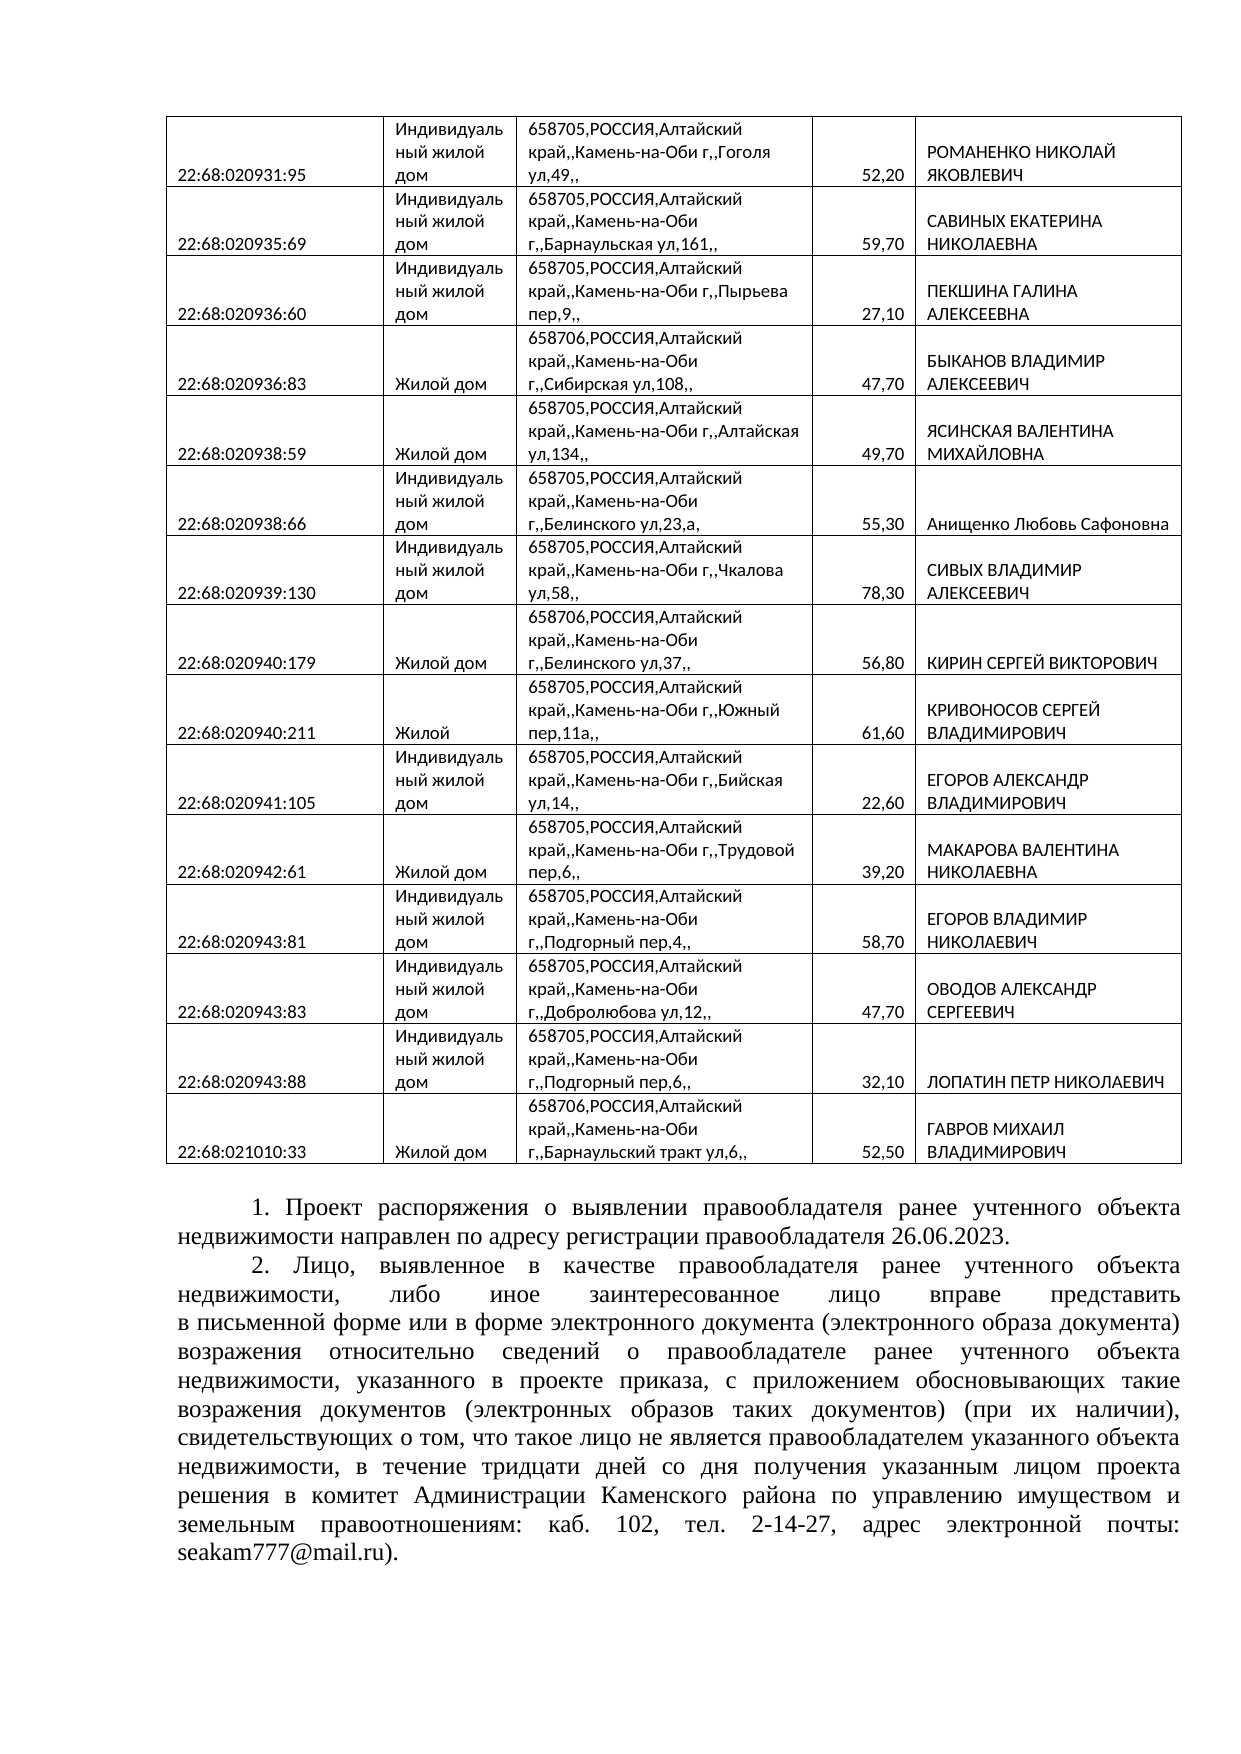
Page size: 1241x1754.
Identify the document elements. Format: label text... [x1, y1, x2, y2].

table_cell БЫКАНОВ ВЛАДИМИР АЛЕКСЕЕВИЧ [916, 326, 1181, 395]
table_cell 22:68:020942:61 [167, 815, 383, 883]
table_cell КРИВОНОСОВ СЕРГЕЙ ВЛАДИМИРОВИЧ [916, 675, 1181, 744]
table_cell ЕГОРОВ ВЛАДИМИР НИКОЛАЕВИЧ [916, 885, 1181, 953]
table_cell 22:68:020939:130 [167, 536, 383, 604]
table_cell 47,70 [813, 954, 915, 1023]
table_cell 22:68:020936:83 [167, 326, 383, 395]
table_cell Индивидуальный жилой дом [384, 745, 516, 814]
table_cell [384, 117, 516, 186]
table_cell Жилой дом [384, 1094, 516, 1163]
table_cell 658705,РОССИЯ,Алтайский край,,Камень-на-Оби г,,Алтайская ул,134,, [517, 396, 812, 465]
table_cell 59,70 [813, 187, 915, 255]
table_cell 658705,РОССИЯ,Алтайский край,,Камень-на-Оби г,,Гоголя ул,49,, [517, 117, 812, 186]
table_cell ЕГОРОВ АЛЕКСАНДР ВЛАДИМИРОВИЧ [916, 745, 1181, 814]
table_cell Индивидуальный жилой дом [384, 1024, 516, 1093]
table_cell 56,80 [813, 605, 915, 674]
table_cell 52,50 [813, 1094, 915, 1163]
table_cell Индивидуальный жилой дом [384, 954, 516, 1023]
table_cell ГАВРОВ МИХАИЛ ВЛАДИМИРОВИЧ [916, 1094, 1181, 1163]
table_cell 55,30 [813, 466, 915, 534]
table_cell 658706,РОССИЯ,Алтайский край,,Камень-на-Оби г,,Сибирская ул,108,, [517, 326, 812, 395]
table_cell 22,60 [813, 745, 915, 814]
table_cell 658705,РОССИЯ,Алтайский край,,Камень-на-Оби г,,Пырьева пер,9,, [517, 256, 812, 325]
table_cell 49,70 [813, 396, 915, 465]
table_cell ЛОПАТИН ПЕТР НИКОЛАЕВИЧ [916, 1024, 1181, 1093]
table_cell КИРИН СЕРГЕЙ ВИКТОРОВИЧ [916, 605, 1181, 674]
table_cell 658705,РОССИЯ,Алтайский край,,Камень-на-Оби г,,Белинского ул,23,а, [517, 466, 812, 534]
table_cell 22:68:020943:81 [167, 885, 383, 953]
table_cell 22:68:020941:105 [167, 745, 383, 814]
table_cell 22:68:021010:33 [167, 1094, 383, 1163]
table_cell 658705,РОССИЯ,Алтайский край,,Камень-на-Оби г,,Бийская ул,14,, [517, 745, 812, 814]
table_cell 658706,РОССИЯ,Алтайский край,,Камень-на-Оби г,,Барнаульский тракт ул,6,, [517, 1094, 812, 1163]
table_cell 658705,РОССИЯ,Алтайский край,,Камень-на-Оби г,,Подгорный пер,6,, [517, 1024, 812, 1093]
table_cell ОВОДОВ АЛЕКСАНДР СЕРГЕЕВИЧ [916, 954, 1181, 1023]
table_cell 658705,РОССИЯ,Алтайский край,,Камень-на-Оби г,,Подгорный пер,4,, [517, 885, 812, 953]
table_cell 58,70 [813, 885, 915, 953]
table_cell 39,20 [813, 815, 915, 883]
text 2. Лицо, выявленное в качестве правообладателя ранее учтенного объекта недвижимости, либо иное заинтересованное лицо вправе представить в письменной форме или в форме электронного документа (электронного образа документа) возражения относительно сведений о правообладателе ранее учтенного объекта недвижимости, указанного в проекте приказа, с приложением обосновывающих такие возражения документов (электронных образов таких документов) (при их наличии), свидетельствующих о том, что такое лицо не является правообладателем указанного объекта недвижимости, в течение тридцати дней со дня получения указанным лицом проекта решения в комитет Администрации Каменского района по управлению имуществом и земельным правоотношениям: каб. 102, тел. 2-14-27, адрес электронной почты: seakam777@mail.ru). [177, 1250, 1181, 1566]
table_cell 27,10 [813, 256, 915, 325]
table_cell 22:68:020938:59 [167, 396, 383, 465]
table_cell Индивидуальный жилой дом [384, 466, 516, 534]
table_cell 658705,РОССИЯ,Алтайский край,,Камень-на-Оби г,,Южный пер,11а,, [517, 675, 812, 744]
table_cell Жилой дом [384, 396, 516, 465]
table_cell 22:68:020936:60 [167, 256, 383, 325]
table_cell 22:68:020931:95 [167, 117, 383, 186]
table_cell 22:68:020940:211 [167, 675, 383, 744]
table_cell Индивидуальный жилой дом [384, 885, 516, 953]
table_cell Жилой дом [384, 605, 516, 674]
table_cell 78,30 [813, 536, 915, 604]
table_cell 52,20 [813, 117, 915, 186]
table_cell ПЕКШИНА ГАЛИНА АЛЕКСЕЕВНА [916, 256, 1181, 325]
table_cell 22:68:020935:69 [167, 187, 383, 255]
table_cell РОМАНЕНКО НИКОЛАЙ ЯКОВЛЕВИЧ [916, 117, 1181, 186]
table_cell 658705,РОССИЯ,Алтайский край,,Камень-на-Оби г,,Трудовой пер,6,, [517, 815, 812, 883]
table_cell СИВЫХ ВЛАДИМИР АЛЕКСЕЕВИЧ [916, 536, 1181, 604]
table_cell Анищенко Любовь Сафоновна [916, 466, 1181, 534]
table_cell Индивидуальный жилой дом [384, 256, 516, 325]
text 1. Проект распоряжения о выявлении правообладателя ранее учтенного объекта недвижимости направлен по адресу регистрации правообладателя 26.06.2023. [177, 1192, 1181, 1250]
table_cell Индивидуальный жилой дом [384, 536, 516, 604]
table_cell 22:68:020943:83 [167, 954, 383, 1023]
table_cell 32,10 [813, 1024, 915, 1093]
table_cell Жилой [384, 675, 516, 744]
table_cell 658705,РОССИЯ,Алтайский край,,Камень-на-Оби г,,Чкалова ул,58,, [517, 536, 812, 604]
table_cell 61,60 [813, 675, 915, 744]
table_cell 658706,РОССИЯ,Алтайский край,,Камень-на-Оби г,,Белинского ул,37,, [517, 605, 812, 674]
table_cell 22:68:020943:88 [167, 1024, 383, 1093]
table_cell 22:68:020938:66 [167, 466, 383, 534]
table_cell 47,70 [813, 326, 915, 395]
table_cell ЯСИНСКАЯ ВАЛЕНТИНА МИХАЙЛОВНА [916, 396, 1181, 465]
table_cell Жилой дом [384, 326, 516, 395]
table_cell 22:68:020940:179 [167, 605, 383, 674]
table_cell 658705,РОССИЯ,Алтайский край,,Камень-на-Оби г,,Барнаульская ул,161,, [517, 187, 812, 255]
table_cell МАКАРОВА ВАЛЕНТИНА НИКОЛАЕВНА [916, 815, 1181, 883]
table_cell Жилой дом [384, 815, 516, 883]
table_cell 658705,РОССИЯ,Алтайский край,,Камень-на-Оби г,,Добролюбова ул,12,, [517, 954, 812, 1023]
table_cell САВИНЫХ ЕКАТЕРИНА НИКОЛАЕВНА [916, 187, 1181, 255]
table_cell Индивидуальный жилой дом [384, 187, 516, 255]
